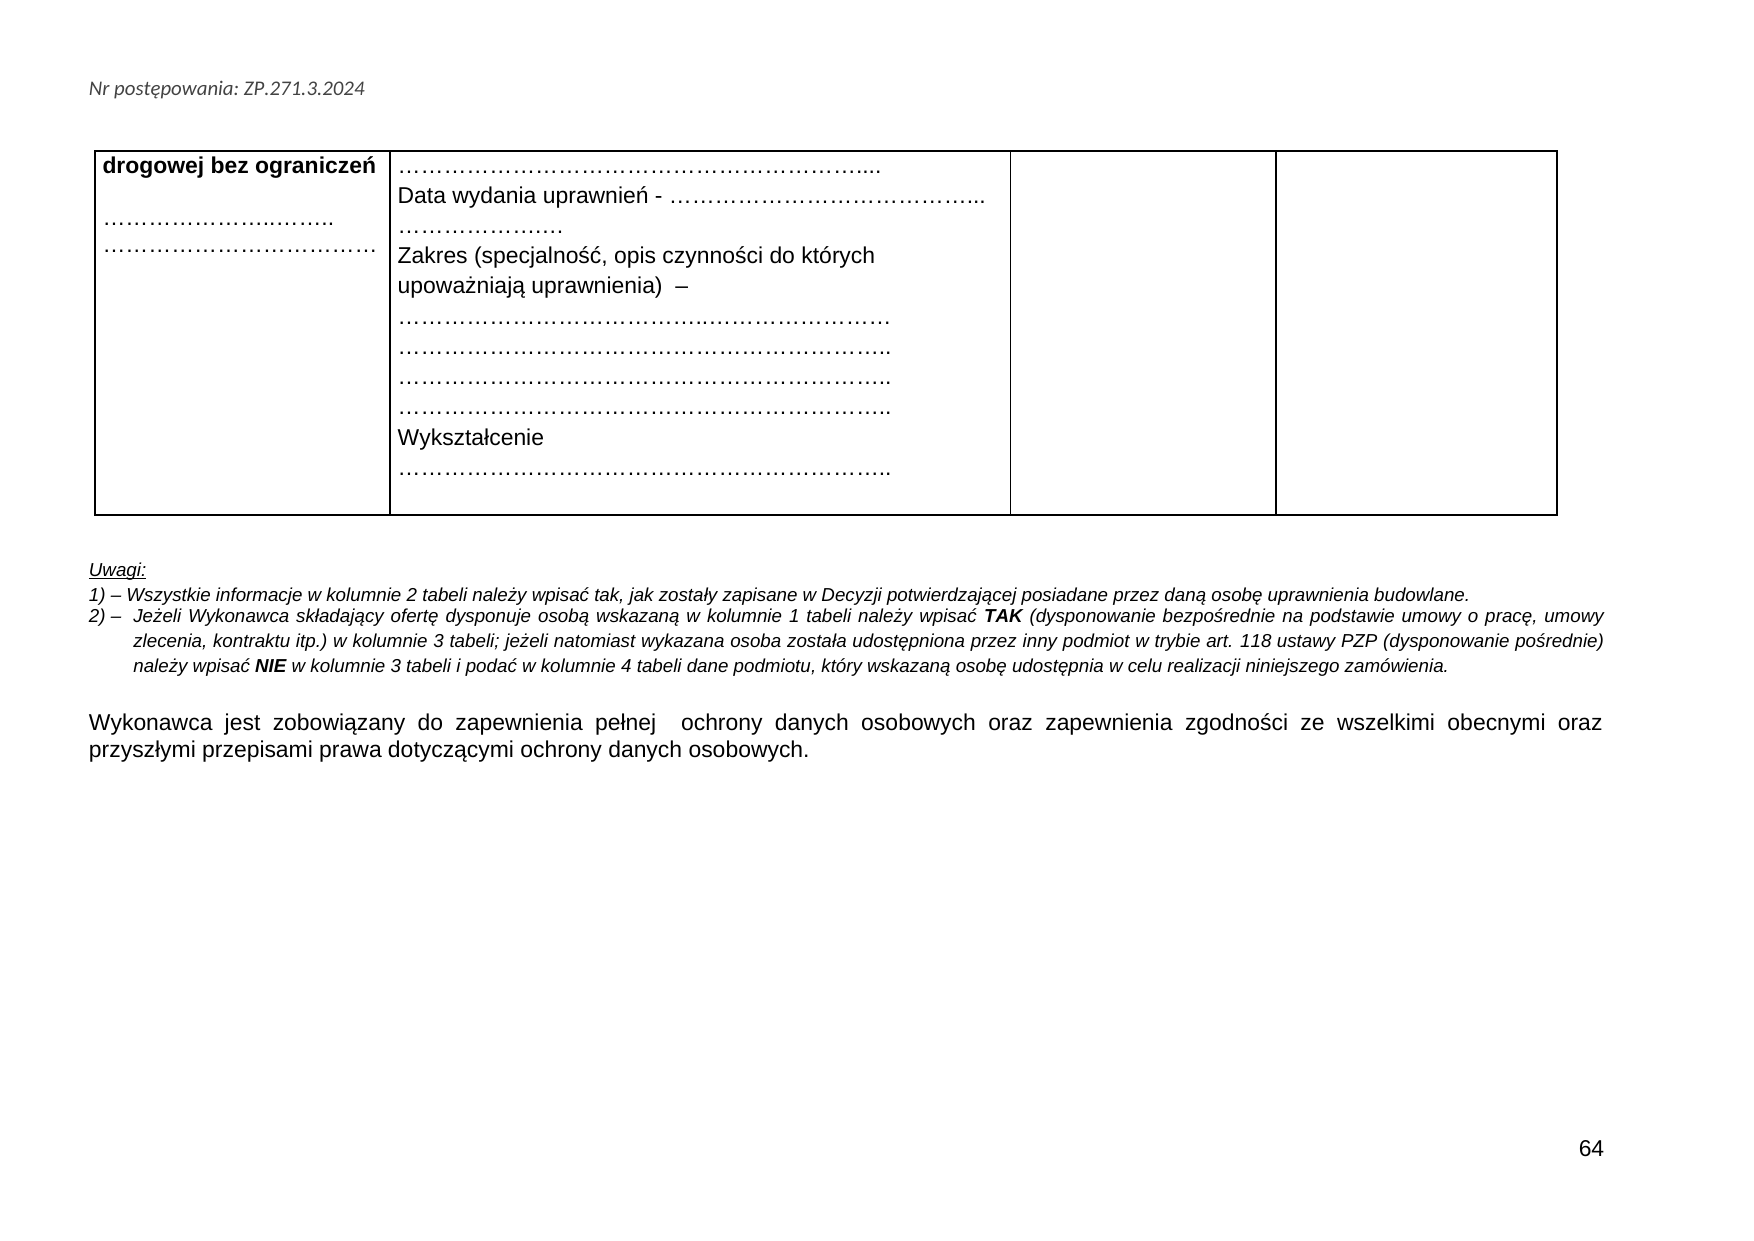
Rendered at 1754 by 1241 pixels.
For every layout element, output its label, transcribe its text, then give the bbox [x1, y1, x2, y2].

text 2) – Jeżeli Wykonawca składający ofertę dysponuje osobą wskazaną w kolumnie 1 tabeli należy wpisać TAK (dysponowanie bezpośrednie na podstawie umowy o pracę, umowy zlecenia, kontraktu itp.) w kolumnie 3 tabeli; jeżeli natomiast wykazana osoba została udostępniona przez inny podmiot w trybie art. 118 ustawy PZP (dysponowanie pośrednie) należy wpisać NIE w kolumnie 3 tabeli i podać w kolumnie 4 tabeli dane podmiotu, który wskazaną osobę udostępnia w celu realizacji niniejszego zamówienia. [89, 605, 1604, 676]
table_cell [1277, 152, 1556, 514]
table_cell [1011, 152, 1275, 514]
text Uwagi: [89, 559, 1604, 580]
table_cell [391, 152, 1010, 514]
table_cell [96, 152, 389, 514]
text Wykonawca jest zobowiązany do zapewnienia pełnej ochrony danych osobowych oraz zapewnienia zgodności ze wszelkimi obecnymi oraz przyszłymi przepisami prawa dotyczącymi ochrony danych osobowych. [89, 709, 1604, 762]
text 1) – Wszystkie informacje w kolumnie 2 tabeli należy wpisać tak, jak zostały zapisane w Decyzji potwierdzającej posiadane przez daną osobę uprawnienia budowlane. [89, 583, 1604, 605]
